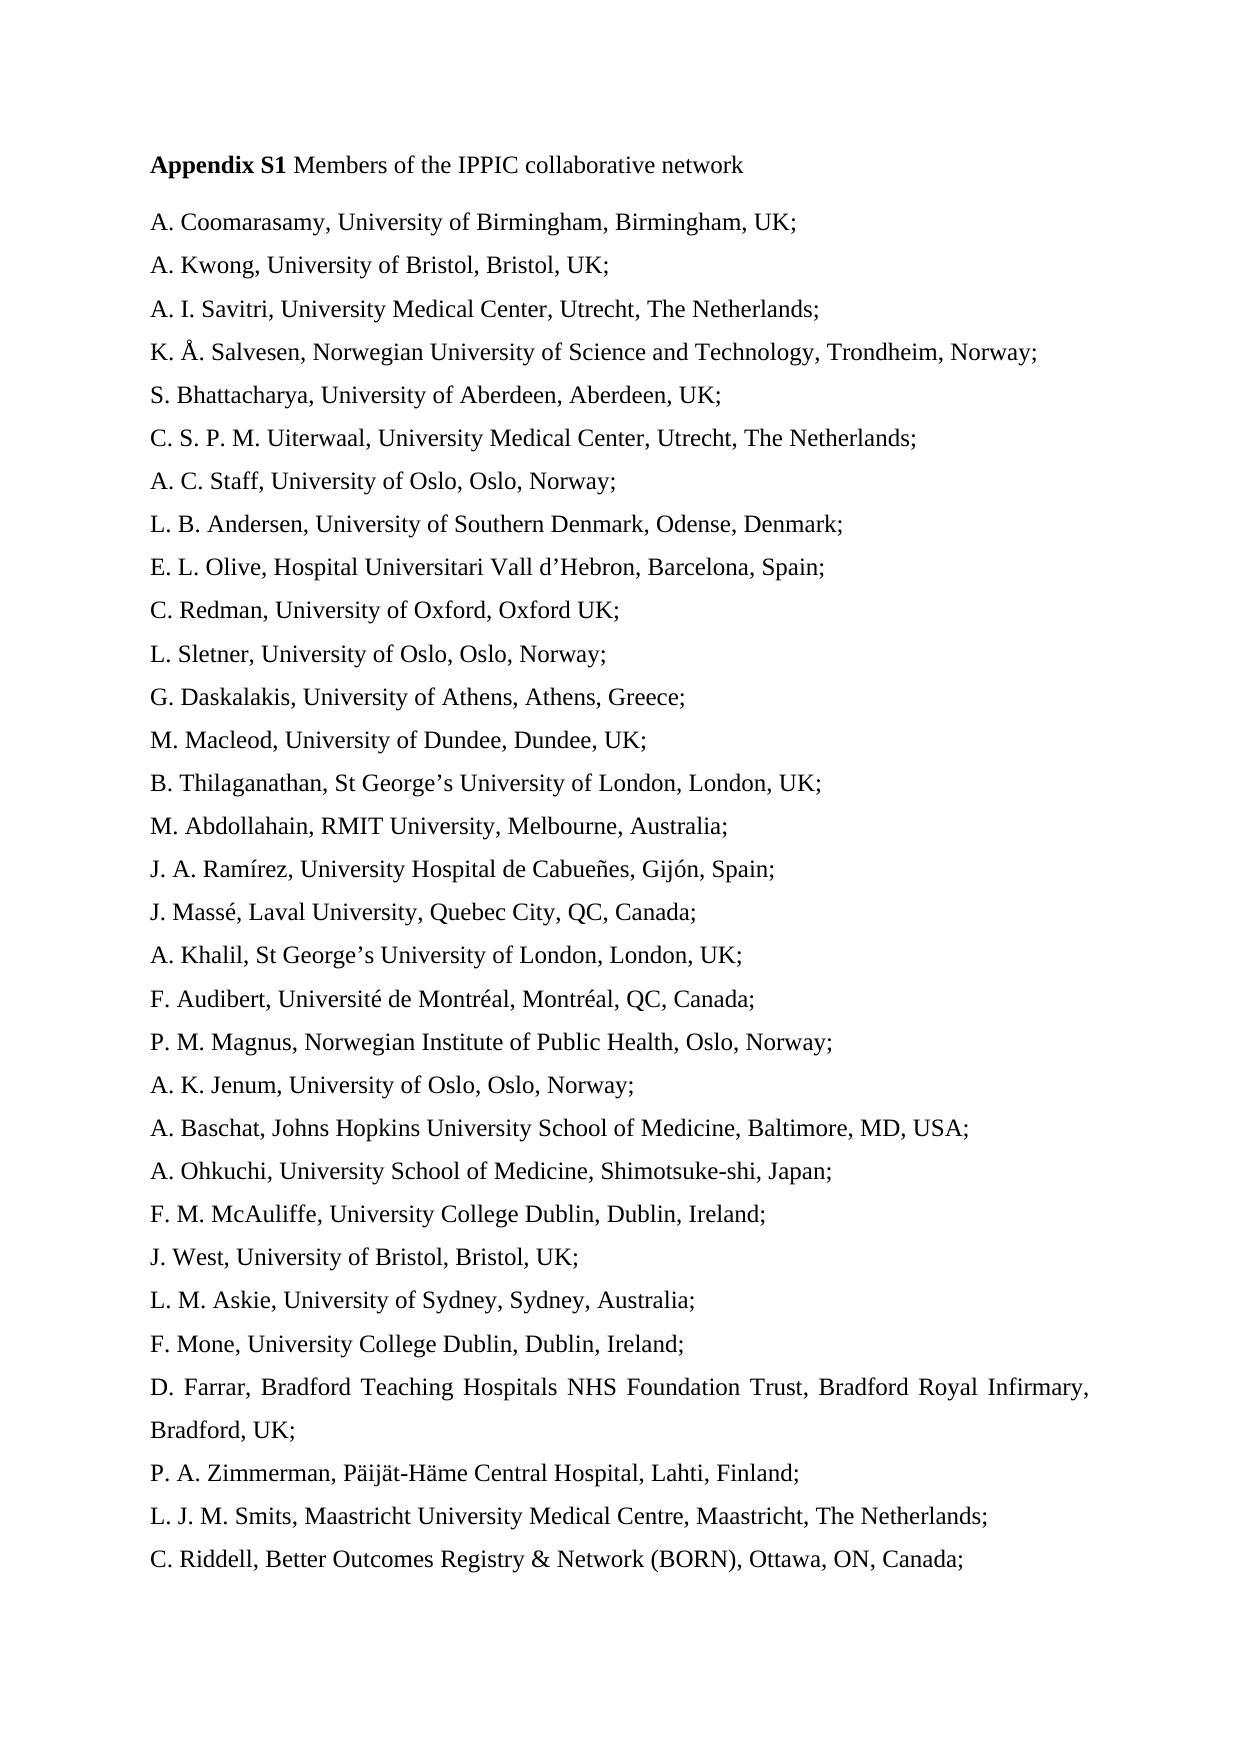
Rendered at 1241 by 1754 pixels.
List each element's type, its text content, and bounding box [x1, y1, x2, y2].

text P. M. Magnus, Norwegian Institute of Public Health, Oslo, Norway; [150, 1027, 1090, 1056]
text C. S. P. M. Uiterwaal, University Medical Center, Utrecht, The Netherlands; [150, 423, 1090, 452]
text A. C. Staff, University of Oslo, Oslo, Norway; [150, 466, 1090, 495]
text B. Thilaganathan, St George’s University of London, London, UK; [150, 768, 1090, 797]
text L. M. Askie, University of Sydney, Sydney, Australia; [150, 1286, 1090, 1314]
text J. Massé, Laval University, Quebec City, QC, Canada; [150, 897, 1090, 926]
text A. Kwong, University of Bristol, Bristol, UK; [150, 251, 1090, 279]
text J. A. Ramírez, University Hospital de Cabueñes, Gijón, Spain; [150, 854, 1090, 883]
text P. A. Zimmerman, Päijät-Häme Central Hospital, Lahti, Finland; [150, 1458, 1090, 1487]
text S. Bhattacharya, University of Aberdeen, Aberdeen, UK; [150, 380, 1090, 409]
text L. B. Andersen, University of Southern Denmark, Odense, Denmark; [150, 509, 1090, 538]
text A. Coomarasamy, University of Birmingham, Birmingham, UK; [150, 207, 1090, 236]
text A. Ohkuchi, University School of Medicine, Shimotsuke-shi, Japan; [150, 1156, 1090, 1185]
text M. Abdollahain, RMIT University, Melbourne, Australia; [150, 811, 1090, 840]
text L. Sletner, University of Oslo, Oslo, Norway; [150, 639, 1090, 667]
text D. Farrar, Bradford Teaching Hospitals NHS Foundation Trust, Bradford Royal Infirmary, Bradford, UK; [150, 1372, 1090, 1444]
text K. Å. Salvesen, Norwegian University of Science and Technology, Trondheim, Norway; [150, 337, 1090, 366]
text C. Riddell, Better Outcomes Registry & Network (BORN), Ottawa, ON, Canada; [150, 1544, 1090, 1573]
text L. J. M. Smits, Maastricht University Medical Centre, Maastricht, The Netherlands; [150, 1501, 1090, 1530]
text M. Macleod, University of Dundee, Dundee, UK; [150, 725, 1090, 754]
text C. Redman, University of Oxford, Oxford UK; [150, 596, 1090, 624]
text G. Daskalakis, University of Athens, Athens, Greece; [150, 682, 1090, 711]
text F. Audibert, Université de Montréal, Montréal, QC, Canada; [150, 984, 1090, 1012]
text F. Mone, University College Dublin, Dublin, Ireland; [150, 1329, 1090, 1357]
text J. West, University of Bristol, Bristol, UK; [150, 1242, 1090, 1271]
text A. Baschat, Johns Hopkins University School of Medicine, Baltimore, MD, USA; [150, 1113, 1090, 1142]
text E. L. Olive, Hospital Universitari Vall d’Hebron, Barcelona, Spain; [150, 552, 1090, 581]
text Appendix S1 Members of the IPPIC collaborative network [150, 150, 1090, 179]
text F. M. McAuliffe, University College Dublin, Dublin, Ireland; [150, 1199, 1090, 1228]
text A. K. Jenum, University of Oslo, Oslo, Norway; [150, 1070, 1090, 1099]
text A. Khalil, St George’s University of London, London, UK; [150, 941, 1090, 969]
text A. I. Savitri, University Medical Center, Utrecht, The Netherlands; [150, 294, 1090, 322]
